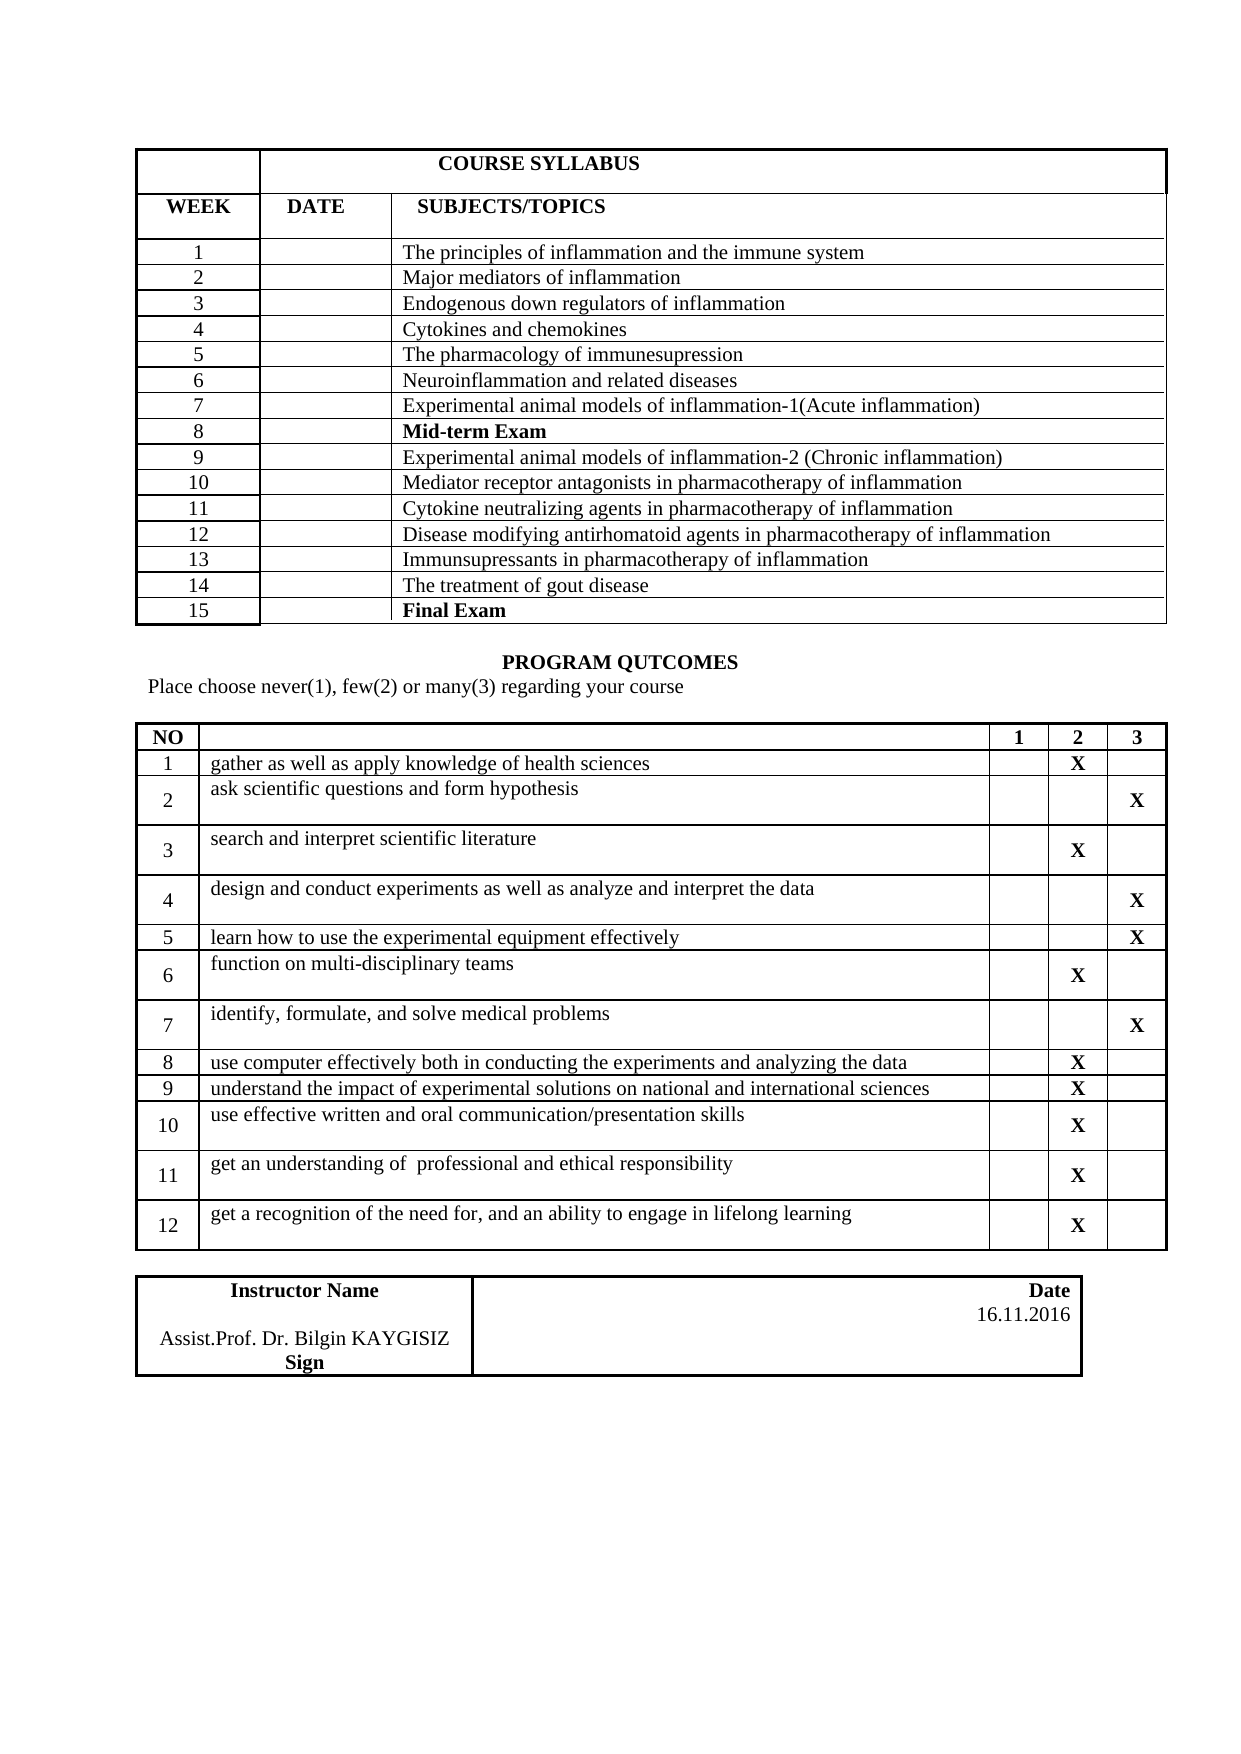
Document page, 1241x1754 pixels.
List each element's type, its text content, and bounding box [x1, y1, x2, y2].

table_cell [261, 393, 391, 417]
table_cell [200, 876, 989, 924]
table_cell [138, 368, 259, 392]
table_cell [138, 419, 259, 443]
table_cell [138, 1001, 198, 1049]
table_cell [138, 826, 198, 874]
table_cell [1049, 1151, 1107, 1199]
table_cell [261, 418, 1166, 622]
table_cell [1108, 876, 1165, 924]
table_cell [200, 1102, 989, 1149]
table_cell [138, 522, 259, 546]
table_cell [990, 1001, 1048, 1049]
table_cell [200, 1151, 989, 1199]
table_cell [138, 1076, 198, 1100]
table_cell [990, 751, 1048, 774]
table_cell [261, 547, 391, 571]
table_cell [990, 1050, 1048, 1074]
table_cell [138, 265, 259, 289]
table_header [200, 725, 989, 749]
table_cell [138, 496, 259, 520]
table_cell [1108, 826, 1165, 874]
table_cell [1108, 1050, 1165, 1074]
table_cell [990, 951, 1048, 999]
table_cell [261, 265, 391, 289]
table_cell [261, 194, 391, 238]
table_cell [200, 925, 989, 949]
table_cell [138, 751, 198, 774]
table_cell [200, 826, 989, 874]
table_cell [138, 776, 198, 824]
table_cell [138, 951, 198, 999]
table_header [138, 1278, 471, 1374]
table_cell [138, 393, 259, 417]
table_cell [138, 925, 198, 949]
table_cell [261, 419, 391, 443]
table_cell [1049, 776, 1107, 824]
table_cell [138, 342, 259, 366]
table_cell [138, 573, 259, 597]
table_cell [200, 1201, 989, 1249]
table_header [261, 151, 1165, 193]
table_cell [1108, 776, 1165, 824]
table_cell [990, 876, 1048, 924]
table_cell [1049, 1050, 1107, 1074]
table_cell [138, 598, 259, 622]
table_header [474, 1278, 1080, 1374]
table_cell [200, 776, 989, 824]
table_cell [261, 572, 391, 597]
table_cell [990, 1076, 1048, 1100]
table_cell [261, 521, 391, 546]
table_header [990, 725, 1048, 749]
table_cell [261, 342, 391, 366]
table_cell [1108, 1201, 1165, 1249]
text Place choose never(1), few(2) or many(3) regarding your course [148, 674, 1093, 698]
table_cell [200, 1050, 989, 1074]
text PROGRAM QUTCOMES [148, 649, 1093, 674]
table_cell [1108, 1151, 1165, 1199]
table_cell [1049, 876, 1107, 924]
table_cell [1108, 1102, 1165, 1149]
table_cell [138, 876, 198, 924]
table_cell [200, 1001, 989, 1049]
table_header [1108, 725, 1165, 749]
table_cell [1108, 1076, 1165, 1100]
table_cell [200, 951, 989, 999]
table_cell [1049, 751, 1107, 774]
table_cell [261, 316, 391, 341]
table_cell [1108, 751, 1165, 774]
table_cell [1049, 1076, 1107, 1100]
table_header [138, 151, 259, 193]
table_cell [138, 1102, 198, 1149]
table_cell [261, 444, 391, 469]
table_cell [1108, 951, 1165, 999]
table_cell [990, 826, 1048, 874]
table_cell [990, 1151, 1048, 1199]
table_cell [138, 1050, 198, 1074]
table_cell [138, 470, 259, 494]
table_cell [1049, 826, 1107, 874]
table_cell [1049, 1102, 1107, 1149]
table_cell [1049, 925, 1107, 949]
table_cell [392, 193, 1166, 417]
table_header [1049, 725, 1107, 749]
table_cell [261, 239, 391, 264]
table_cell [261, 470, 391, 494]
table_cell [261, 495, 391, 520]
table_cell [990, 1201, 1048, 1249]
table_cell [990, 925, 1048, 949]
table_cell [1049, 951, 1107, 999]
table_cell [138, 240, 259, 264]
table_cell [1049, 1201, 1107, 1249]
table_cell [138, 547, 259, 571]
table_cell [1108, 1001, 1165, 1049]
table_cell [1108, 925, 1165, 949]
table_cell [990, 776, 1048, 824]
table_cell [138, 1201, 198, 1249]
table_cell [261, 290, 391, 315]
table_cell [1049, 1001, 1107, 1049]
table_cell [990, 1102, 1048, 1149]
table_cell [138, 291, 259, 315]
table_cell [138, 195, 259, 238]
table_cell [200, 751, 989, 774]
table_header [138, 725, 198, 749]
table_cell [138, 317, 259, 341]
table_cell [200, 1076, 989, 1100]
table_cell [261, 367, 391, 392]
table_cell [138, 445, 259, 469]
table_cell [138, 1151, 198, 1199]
